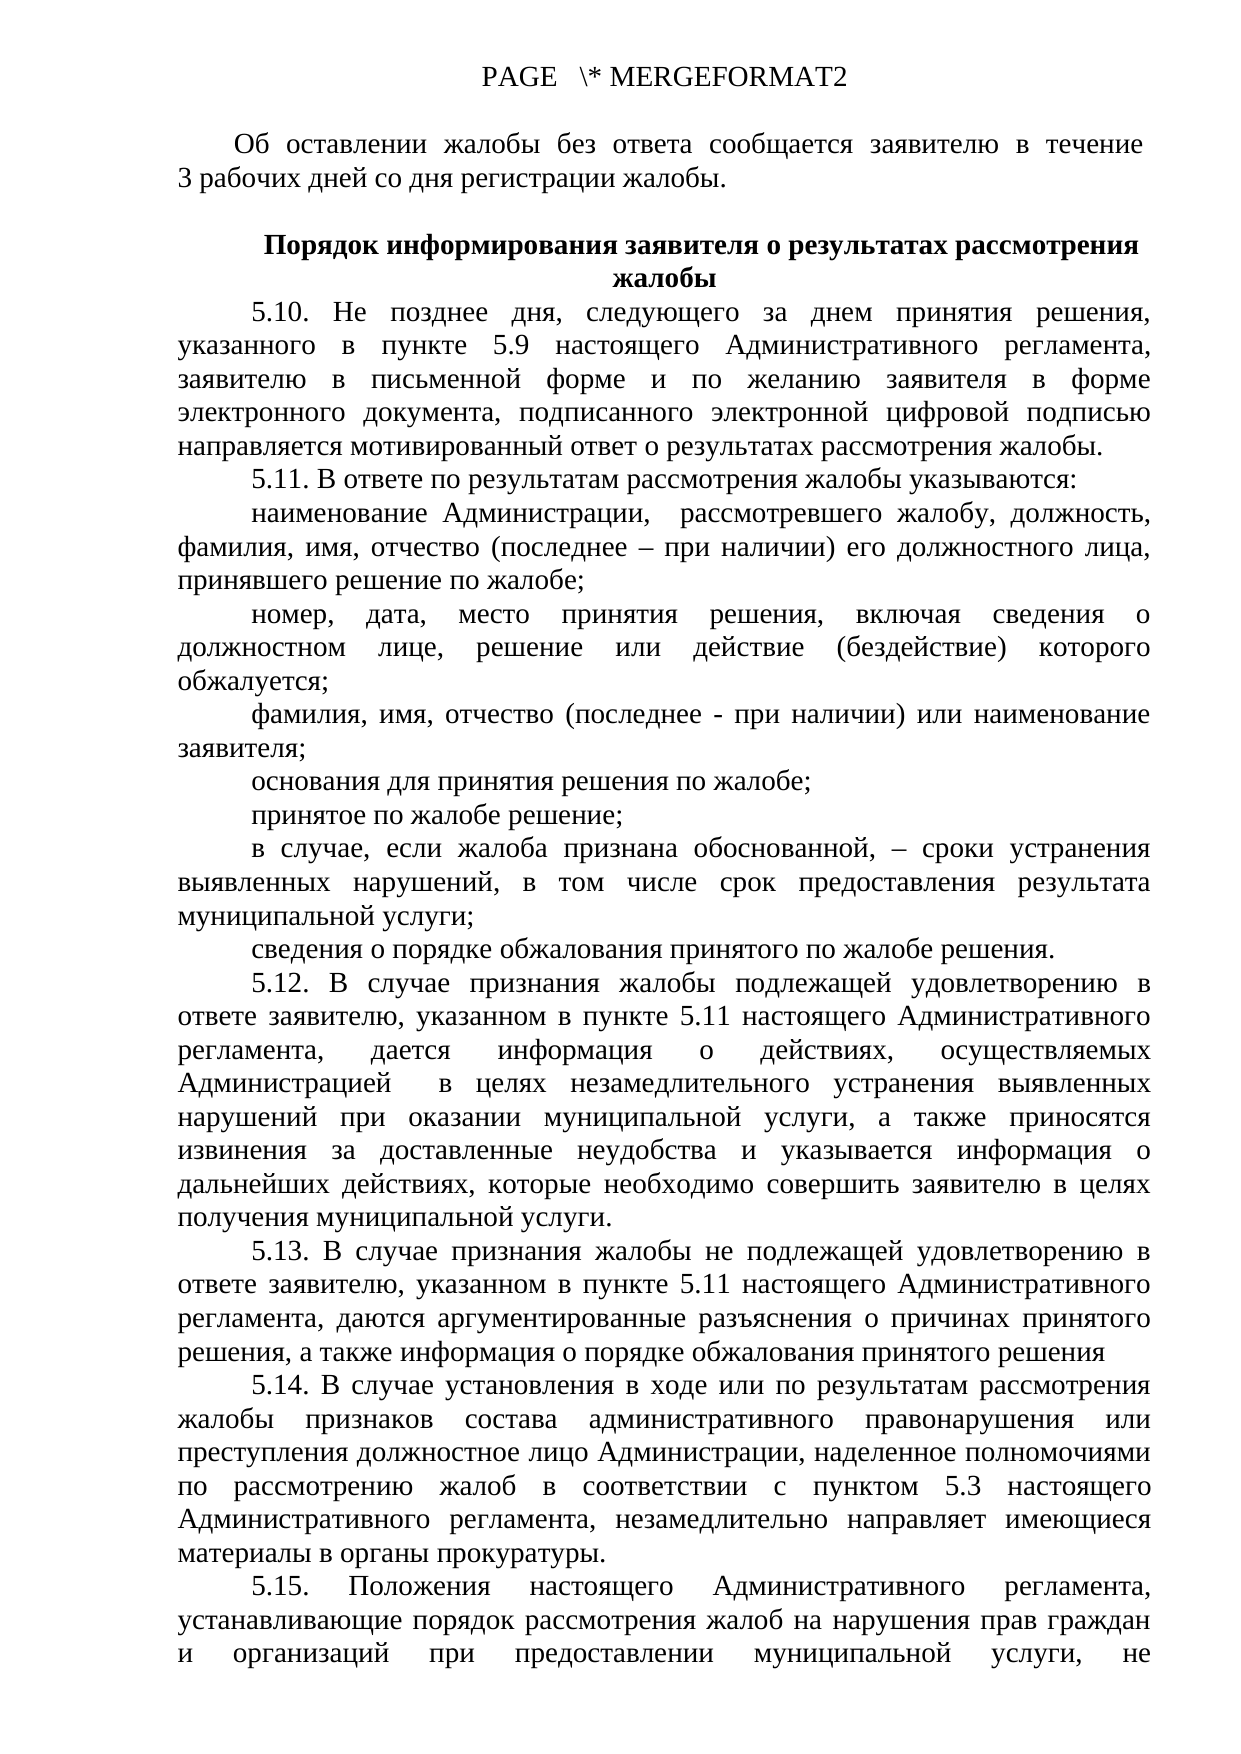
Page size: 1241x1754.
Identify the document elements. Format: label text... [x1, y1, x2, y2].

text наименование Администрации, рассмотревшего жалобу, должность, фамилия, имя, отчество (последнее – при наличии) его должностного лица, принявшего решение по жалобе; [177, 495, 1152, 596]
text номер, дата, место принятия решения, включая сведения о должностном лице, решение или действие (бездействие) которого обжалуется; [177, 596, 1152, 696]
text фамилия, имя, отчество (последнее - при наличии) или наименование заявителя; [177, 696, 1152, 763]
text 5.11. В ответе по результатам рассмотрения жалобы указываются: [177, 462, 1152, 495]
text Порядок информирования заявителя о результатах рассмотрения жалобы [177, 227, 1152, 294]
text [177, 1568, 1152, 1669]
text в случае, если жалоба признана обоснованной, – сроки устранения выявленных нарушений, в том числе срок предоставления результата муниципальной услуги; [177, 831, 1152, 931]
text принятое по жалобе решение; [177, 797, 1152, 831]
text сведения о порядке обжалования принятого по жалобе решения. [177, 931, 1152, 965]
text 5.14. В случае установления в ходе или по результатам рассмотрения жалобы признаков состава административного правонарушения или преступления должностное лицо Администрации, наделенное полномочиями по рассмотрению жалоб в соответствии с пунктом 5.3 настоящего Административного регламента, незамедлительно направляет имеющиеся материалы в органы прокуратуры. [177, 1367, 1152, 1568]
text основания для принятия решения по жалобе; [177, 763, 1152, 797]
text 5.13. В случае признания жалобы не подлежащей удовлетворению в ответе заявителю, указанном в пункте 5.11 настоящего Административного регламента, даются аргументированные разъяснения о причинах принятого решения, а также информация о порядке обжалования принятого решения [177, 1233, 1152, 1367]
text 5.12. В случае признания жалобы подлежащей удовлетворению в ответе заявителю, указанном в пункте 5.11 настоящего Административного регламента, дается информация о действиях, осуществляемых Администрацией в целях незамедлительного устранения выявленных нарушений при оказании муниципальной услуги, а также приносятся извинения за доставленные неудобства и указывается информация о дальнейших действиях, которые необходимо совершить заявителю в целях получения муниципальной услуги. [177, 965, 1152, 1233]
text Об оставлении жалобы без ответа сообщается заявителю в течение 3 рабочих дней со дня регистрации жалобы. [177, 126, 1152, 193]
text 5.10. Не позднее дня, следующего за днем принятия решения, указанного в пункте 5.9 настоящего Административного регламента, заявителю в письменной форме и по желанию заявителя в форме электронного документа, подписанного электронной цифровой подписью направляется мотивированный ответ о результатах рассмотрения жалобы. [177, 294, 1152, 462]
